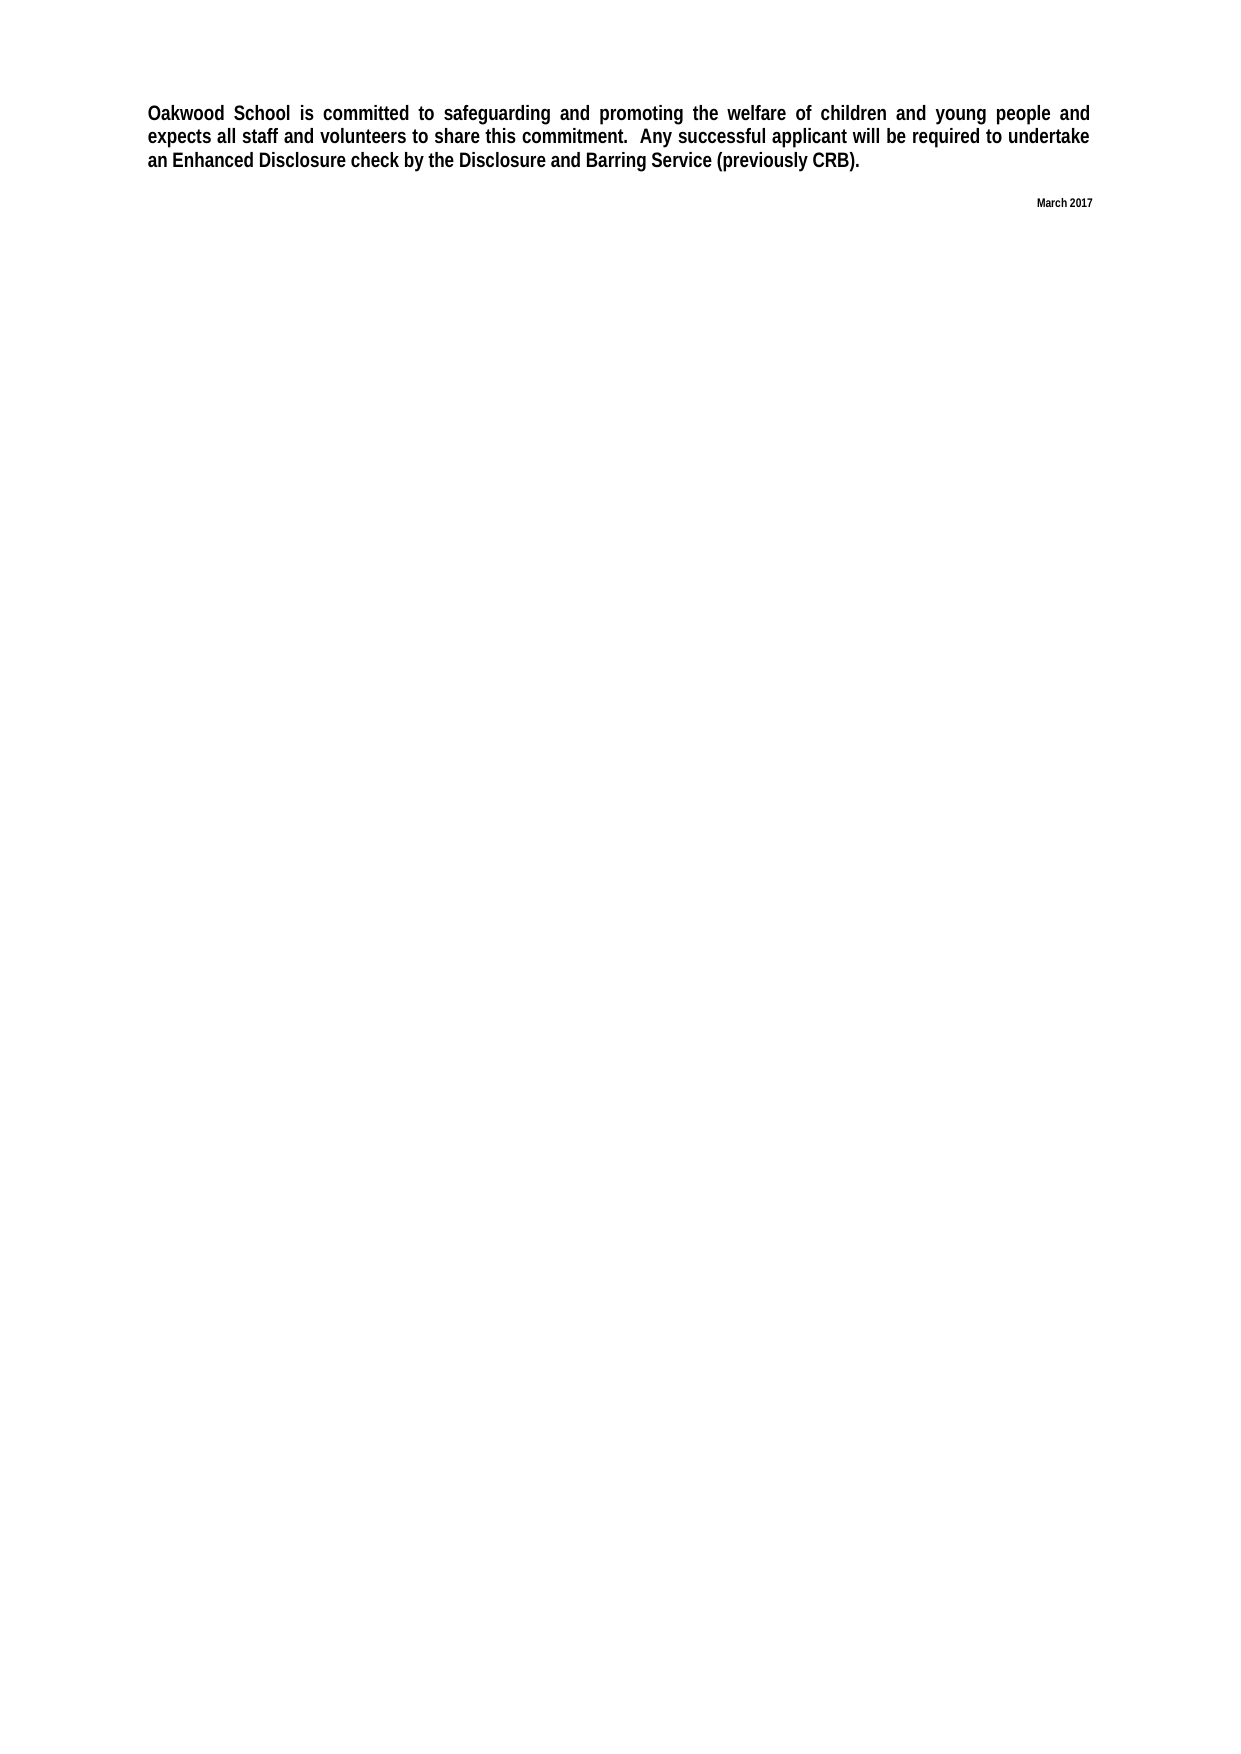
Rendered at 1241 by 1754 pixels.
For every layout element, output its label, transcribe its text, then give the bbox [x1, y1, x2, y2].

text is committed to safeguarding and promoting the welfare children and young people and expects all staff and volunteers to share this commitment. Any successful applicant will be required to undertake an Enhanced Disclosure check by the Disclosure and Barring Service (previously CRB). [148, 100, 1092, 172]
text March 2017 [148, 196, 1092, 211]
